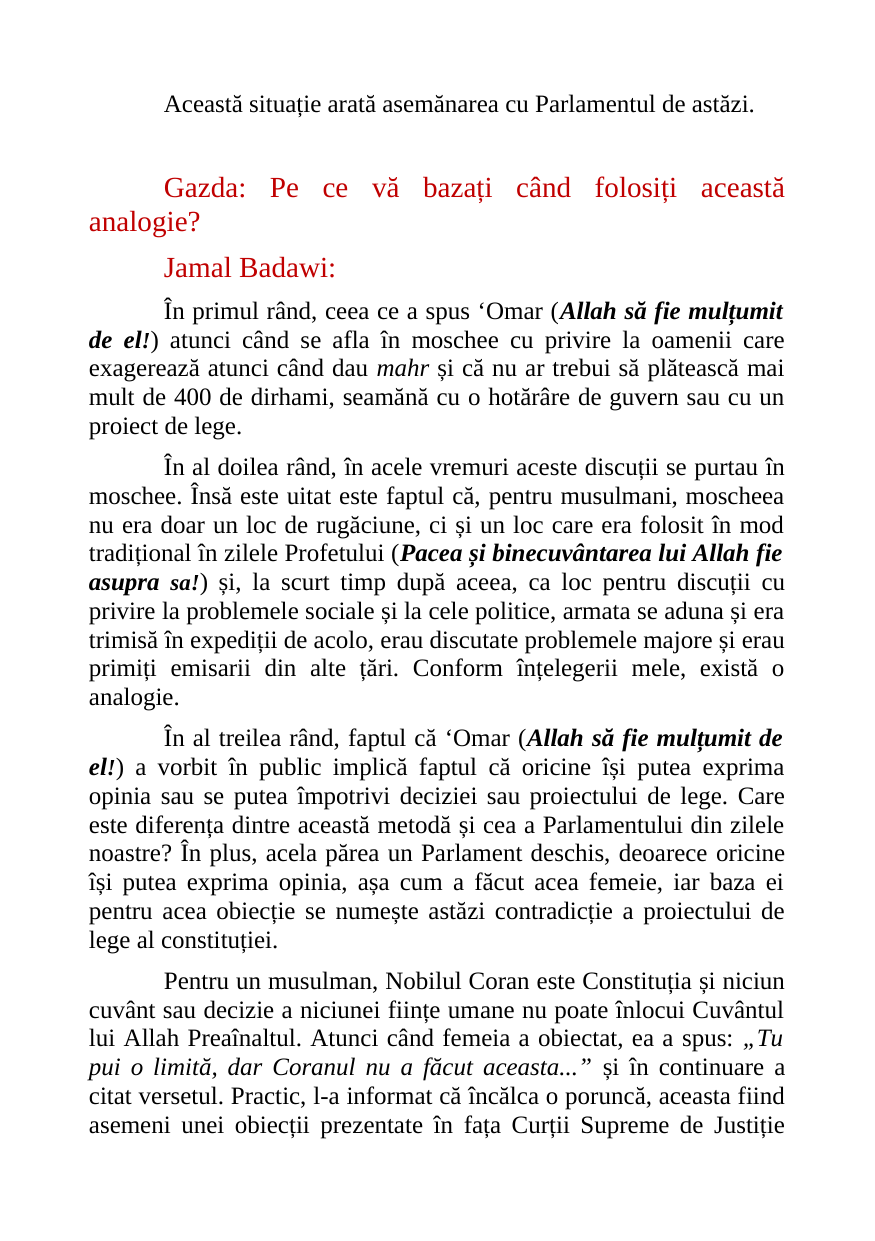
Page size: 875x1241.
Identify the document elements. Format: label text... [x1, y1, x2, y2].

text Jamal Badawi: [89, 250, 785, 283]
text În primul rând, ceea ce a spus ‘Omar (Allah să fie mulțumit de el!) atunci când se afla în moschee cu privire la oamenii care exagerează atunci când dau mahr și că nu ar trebui să plătească mai mult de 400 de dirhami, seamănă cu o hotărâre de guvern sau cu un proiect de lege. [89, 296, 785, 440]
text Această situație arată asemănarea cu Parlamentul de astăzi. [89, 89, 785, 117]
text În al treilea rând, faptul că ‘Omar (Allah să fie mulțumit de el!) a vorbit în public implică faptul că oricine își putea exprima opinia sau se putea împotrivi deciziei sau proiectului de lege. Care este diferența dintre această metodă și cea a Parlamentului din zilele noastre? În plus, acela părea un Parlament deschis, deoarece oricine își putea exprima opinia, așa cum a făcut acea femeie, iar baza ei pentru acea obiecție se numește astăzi contradicție a proiectului de lege al constituției. [89, 723, 785, 953]
text În al doilea rând, în acele vremuri aceste discuții se purtau în moschee. Însă este uitat este faptul că, pentru musulmani, moscheea nu era doar un loc de rugăciune, ci și un loc care era folosit în mod tradițional în zilele Profetului (Pacea și binecuvântarea lui Allah fie asupra sa!) și, la scurt timp după aceea, ca loc pentru discuții cu privire la problemele sociale și la cele politice, armata se aduna și era trimisă în expediții de acolo, erau discutate problemele majore și erau primiți emisarii din alte țări. Conform înțelegerii mele, există o analogie. [89, 452, 785, 711]
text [89, 966, 785, 1138]
text Gazda: Pe ce vă bazați când folosiți această analogie? [89, 170, 785, 237]
